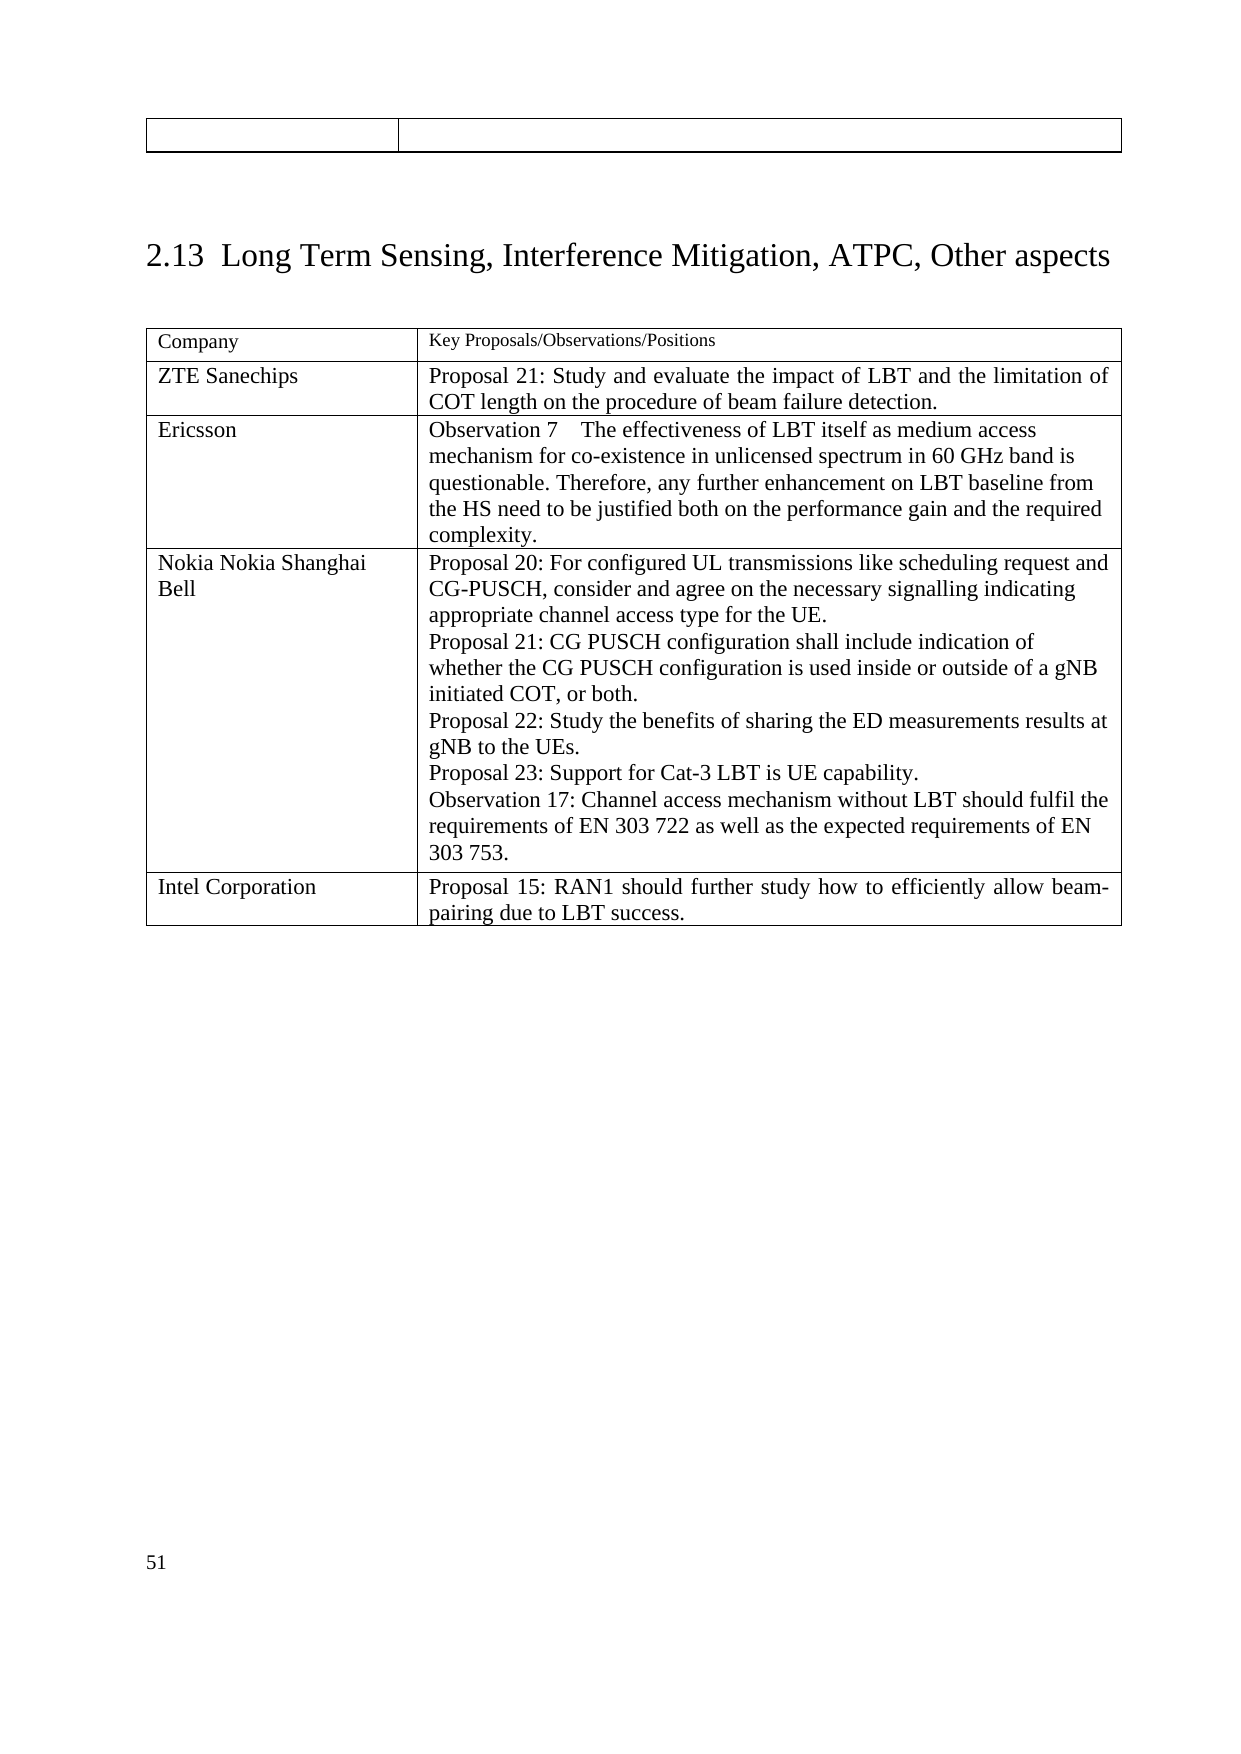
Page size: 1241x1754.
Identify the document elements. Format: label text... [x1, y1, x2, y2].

table_cell Nokia Nokia Shanghai Bell [147, 549, 417, 872]
table_cell ZTE Sanechips [147, 362, 417, 415]
table_cell [399, 119, 1121, 151]
table_header Company [147, 329, 417, 361]
table_cell Intel Corporation [147, 873, 417, 925]
table_cell Proposal 15: RAN1 should further study how to efficiently allow beam-pairing due to LBT success. [418, 873, 1121, 925]
table_header Key Proposals/Observations/Positions [418, 329, 1121, 361]
table_cell [147, 119, 398, 151]
table_cell Proposal 21: Study and evaluate the impact of LBT and the limitation of COT length on the procedure of beam failure detection. [418, 362, 1121, 415]
table_cell Proposal 20: For configured UL transmissions like scheduling request and CG-PUSCH, consider and agree on the necessary signalling indicating appropriate channel access type for the UE. Proposal 21: CG PUSCH configuration shall include indication of whether the CG PUSCH configuration is used inside or outside of a gNB initiated COT, or both. Proposal 22: Study the benefits of sharing the ED measurements results at gNB to the UEs. Proposal 23: Support for Cat-3 LBT is UE capability. Observation 17: Channel access mechanism without LBT should fulfil the requirements of EN 303 722 as well as the expected requirements of EN 303 753. [418, 549, 1121, 872]
table_cell Observation 7 The effectiveness of LBT itself as medium access mechanism for co-existence in unlicensed spectrum in 60 GHz band is questionable. Therefore, any further enhancement on LBT baseline from the HS need to be justified both on the performance gain and the required complexity. [418, 416, 1121, 548]
table_cell Ericsson [147, 416, 417, 548]
subtitle Long Term Sensing, Interference Mitigation, ATPC, Other aspects [146, 236, 1122, 274]
